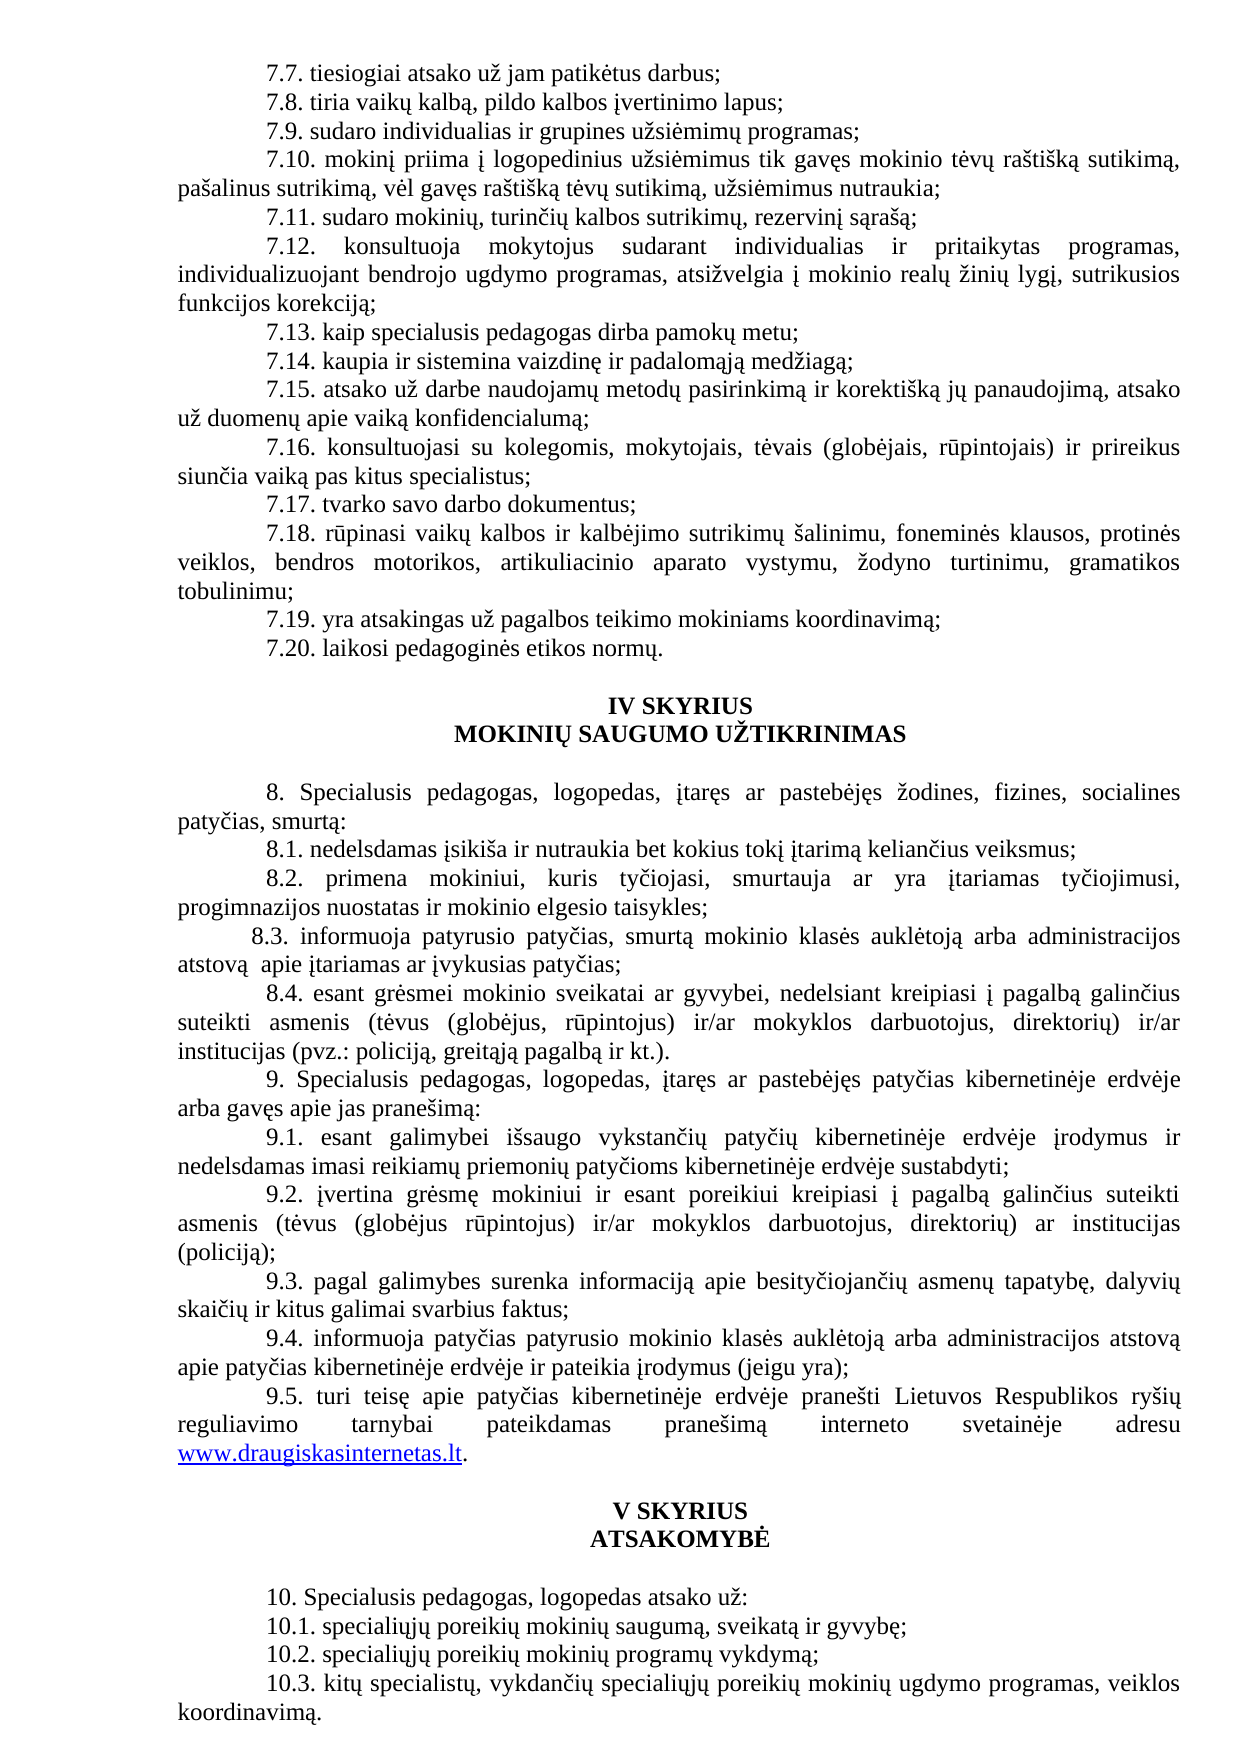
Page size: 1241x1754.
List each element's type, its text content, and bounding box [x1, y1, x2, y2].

text 7.10. mokinį priima į logopedinius užsiėmimus tik gavęs mokinio tėvų raštišką sutikimą, pašalinus sutrikimą, vėl gavęs raštišką tėvų sutikimą, užsiėmimus nutraukia; [177, 144, 1181, 202]
text V SKYRIUS [177, 1496, 1183, 1524]
text 10.2. specialiųjų poreikių mokinių programų vykdymą; [177, 1639, 1181, 1668]
text 7.19. yra atsakingas už pagalbos teikimo mokiniams koordinavimą; [177, 604, 1181, 633]
text 7.16. konsultuojasi su kolegomis, mokytojais, tėvais (globėjais, rūpintojais) ir prireikus siunčia vaiką pas kitus specialistus; [177, 432, 1181, 489]
text 7.13. kaip specialusis pedagogas dirba pamokų metu; [177, 317, 1181, 346]
list 8.4. esant grėsmei mokinio sveikatai ar gyvybei, nedelsiant kreipiasi į pagalbą galinčius suteikti asmenis (tėvus (globėjus, rūpintojus) ir/ar mokyklos darbuotojus, direktorių) ir/ar institucijas (pvz.: policiją, greitąją pagalbą ir kt.). [177, 978, 1181, 1064]
text 10.1. specialiųjų poreikių mokinių saugumą, sveikatą ir gyvybę; [177, 1611, 1181, 1639]
list 9. Specialusis pedagogas, logopedas, įtaręs ar pastebėjęs patyčias kibernetinėje erdvėje arba gavęs apie jas pranešimą: [177, 1064, 1181, 1122]
text ATSAKOMYBĖ [177, 1524, 1183, 1553]
text 7.12. konsultuoja mokytojus sudarant individualias ir pritaikytas programas, individualizuojant bendrojo ugdymo programas, atsižvelgia į mokinio realų žinių lygį, sutrikusios funkcijos korekciją; [177, 231, 1181, 317]
list 9.1. esant galimybei išsaugo vykstančių patyčių kibernetinėje erdvėje įrodymus ir nedelsdamas imasi reikiamų priemonių patyčioms kibernetinėje erdvėje sustabdyti; [177, 1122, 1181, 1179]
text 7.7. tiesiogiai atsako už jam patikėtus darbus; [177, 58, 1181, 87]
text 7.14. kaupia ir sistemina vaizdinę ir padalomąją medžiagą; [177, 346, 1181, 374]
text 7.9. sudaro individualias ir grupines užsiėmimų programas; [177, 116, 1181, 144]
text 7.20. laikosi pedagoginės etikos normų. [177, 633, 1181, 662]
text 7.18. rūpinasi vaikų kalbos ir kalbėjimo sutrikimų šalinimu, foneminės klausos, protinės veiklos, bendros motorikos, artikuliacinio aparato vystymu, žodyno turtinimu, gramatikos tobulinimu; [177, 518, 1181, 604]
text 8. Specialusis pedagogas, logopedas, įtaręs ar pastebėjęs žodines, fizines, socialines patyčias, smurtą: [177, 777, 1181, 834]
list 9.2. įvertina grėsmę mokiniui ir esant poreikiui kreipiasi į pagalbą galinčius suteikti asmenis (tėvus (globėjus rūpintojus) ir/ar mokyklos darbuotojus, direktorių) ar institucijas (policiją); [177, 1179, 1181, 1266]
list 9.4. informuoja patyčias patyrusio mokinio klasės auklėtoją arba administracijos atstovą apie patyčias kibernetinėje erdvėje ir pateikia įrodymus (jeigu yra); [177, 1323, 1181, 1381]
list 9.3. pagal galimybes surenka informaciją apie besityčiojančių asmenų tapatybę, dalyvių skaičių ir kitus galimai svarbius faktus; [177, 1266, 1181, 1323]
text 10. Specialusis pedagogas, logopedas atsako už: [177, 1582, 1181, 1611]
text 7.15. atsako už darbe naudojamų metodų pasirinkimą ir korektišką jų panaudojimą, atsako už duomenų apie vaiką konfidencialumą; [177, 374, 1181, 432]
list 9.5. turi teisę apie patyčias kibernetinėje erdvėje pranešti Lietuvos Respublikos ryšių reguliavimo tarnybai pateikdamas pranešimą interneto svetainėje adresu www.draugiskasinternetas.lt. [177, 1381, 1181, 1467]
text 7.17. tvarko savo darbo dokumentus; [177, 489, 1181, 518]
text IV SKYRIUS [177, 691, 1183, 719]
text 7.8. tiria vaikų kalbą, pildo kalbos įvertinimo lapus; [177, 87, 1181, 116]
text 8.1. nedelsdamas įsikiša ir nutraukia bet kokius tokį įtarimą keliančius veiksmus; [177, 834, 1181, 863]
text 7.11. sudaro mokinių, turinčių kalbos sutrikimų, rezervinį sąrašą; [177, 202, 1181, 231]
list 8.3. informuoja patyrusio patyčias, smurtą mokinio klasės auklėtoją arba administracijos atstovą apie įtariamas ar įvykusias patyčias; [177, 921, 1181, 978]
text 10.3. kitų specialistų, vykdančių specialiųjų poreikių mokinių ugdymo programas, veiklos koordinavimą. [177, 1668, 1181, 1726]
list 8.2. primena mokiniui, kuris tyčiojasi, smurtauja ar yra įtariamas tyčiojimusi, progimnazijos nuostatas ir mokinio elgesio taisykles; [177, 863, 1181, 921]
text MOKINIŲ SAUGUMO UŽTIKRINIMAS [177, 719, 1183, 748]
